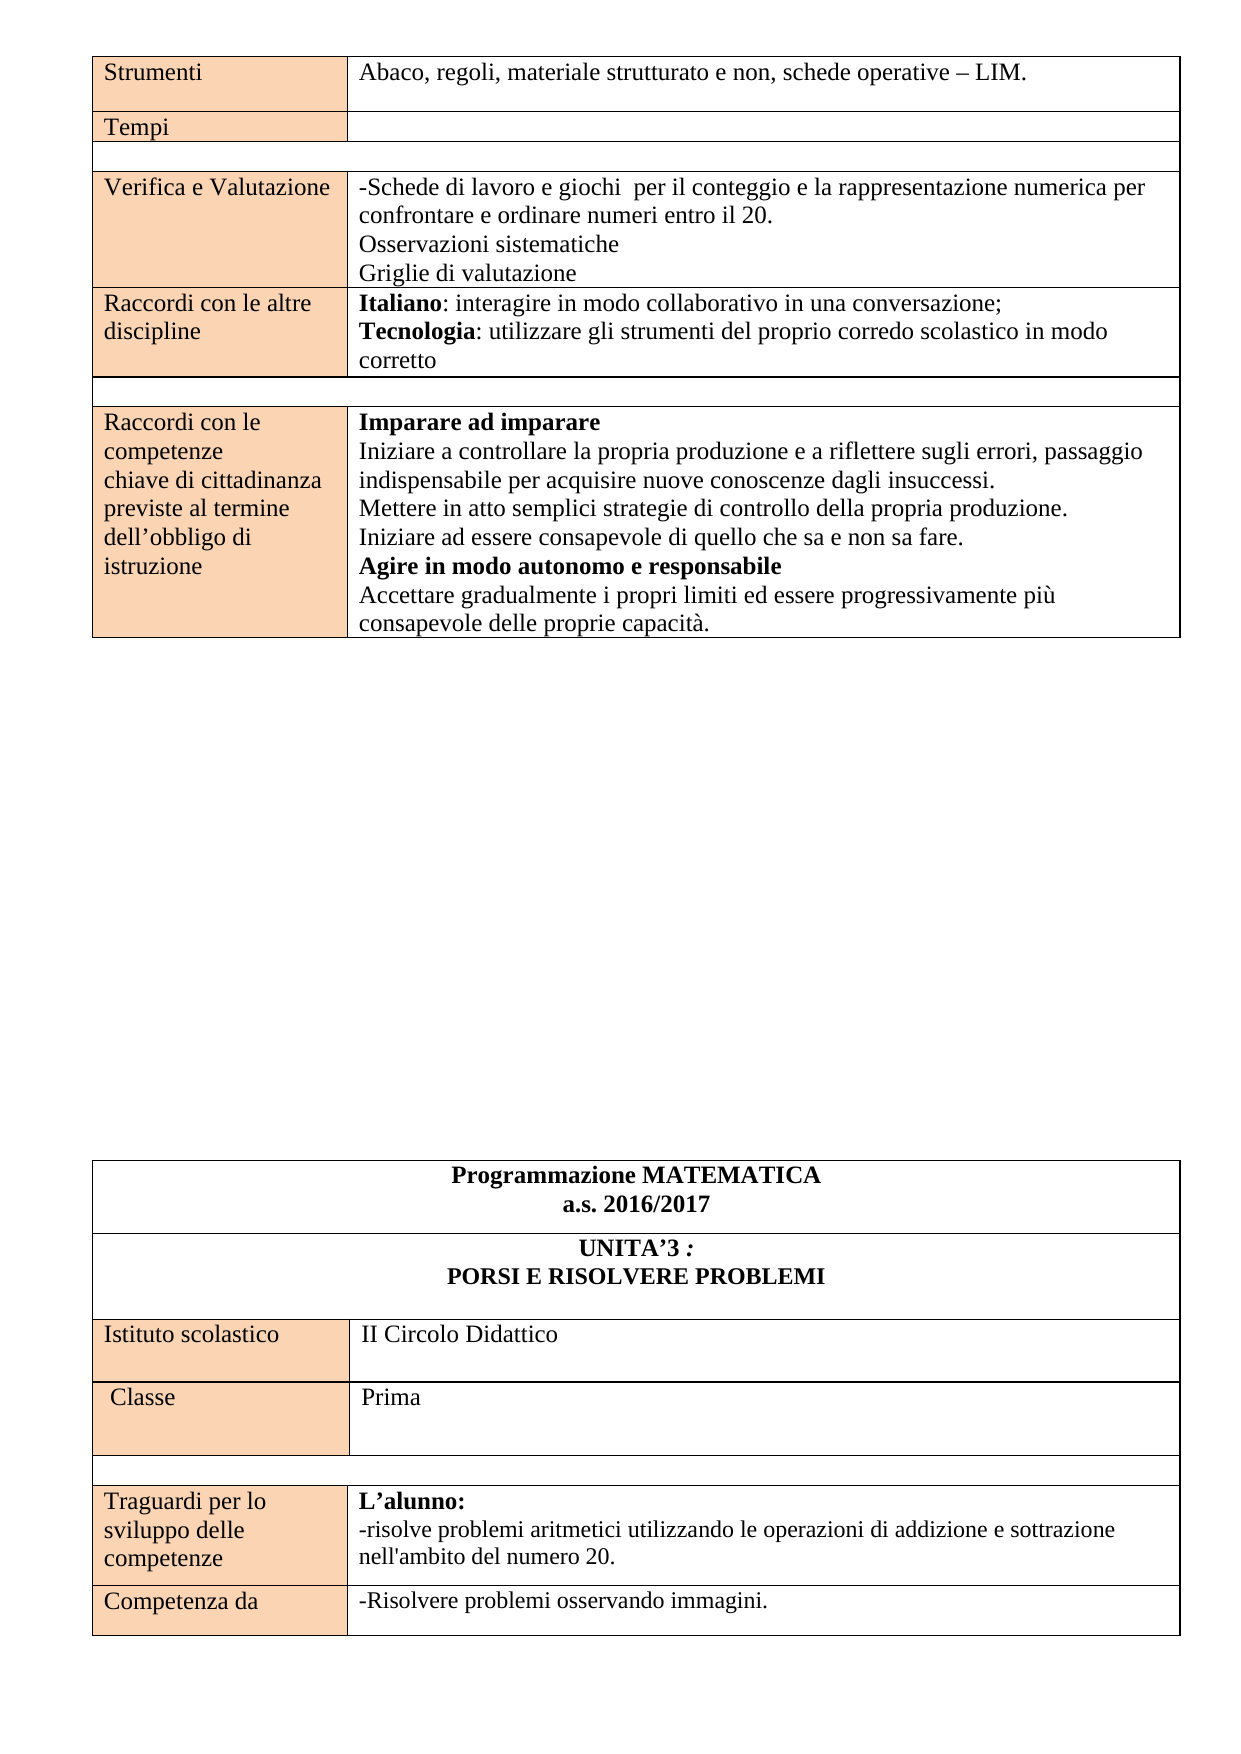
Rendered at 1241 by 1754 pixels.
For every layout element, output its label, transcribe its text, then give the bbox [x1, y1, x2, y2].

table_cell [348, 1586, 1179, 1635]
table_cell [93, 142, 1179, 171]
table_cell Italiano: interagire in modo collaborativo in una conversazione; Tecnologia: utilizzare gli strumenti del proprio corredo scolastico in modo corretto [348, 288, 1179, 376]
table_cell Traguardi per lo sviluppo delle competenze [93, 1486, 347, 1585]
table_cell [93, 378, 1179, 406]
table_cell [93, 1456, 1179, 1485]
table_cell Imparare ad imparare Iniziare a controllare la propria produzione e a riflettere sugli errori, passaggio indispensabile per acquisire nuove conoscenze dagli insuccessi. Mettere in atto semplici strategie di controllo della propria produzione. Iniziare ad essere consapevole di quello che sa e non sa fare. Agire in modo autonomo e responsabile Accettare gradualmente i propri limiti ed essere progressivamente più consapevole delle proprie capacità. [348, 407, 1179, 637]
table_cell Classe [93, 1383, 349, 1455]
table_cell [93, 1586, 347, 1635]
table_cell II Circolo Didattico [350, 1320, 1179, 1381]
table_cell [348, 112, 1179, 141]
table_cell Raccordi con le altre discipline [93, 288, 347, 376]
table_cell UNITA’3 : PORSI E RISOLVERE PROBLEMI [93, 1234, 1179, 1318]
table_cell L’alunno: -risolve problemi aritmetici utilizzando le operazioni di addizione e sottrazione nell'ambito del numero 20. [348, 1486, 1179, 1585]
table_header Programmazione MATEMATICA a.s. 2016/2017 [93, 1161, 1179, 1232]
table_cell Prima [350, 1383, 1179, 1455]
table_cell Strumenti [93, 57, 347, 111]
table_cell Raccordi con le competenze chiave di cittadinanza previste al termine dell’obbligo di istruzione [93, 407, 347, 637]
table_cell Tempi [93, 112, 347, 141]
table_cell Verifica e Valutazione [93, 172, 347, 287]
table_cell Istituto scolastico [93, 1320, 349, 1381]
table_cell -Schede di lavoro e giochi per il conteggio e la rappresentazione numerica per confrontare e ordinare numeri entro il 20. Osservazioni sistematiche Griglie di valutazione [348, 172, 1179, 287]
table_cell Abaco, regoli, materiale strutturato e non, schede operative – LIM. [348, 57, 1179, 111]
